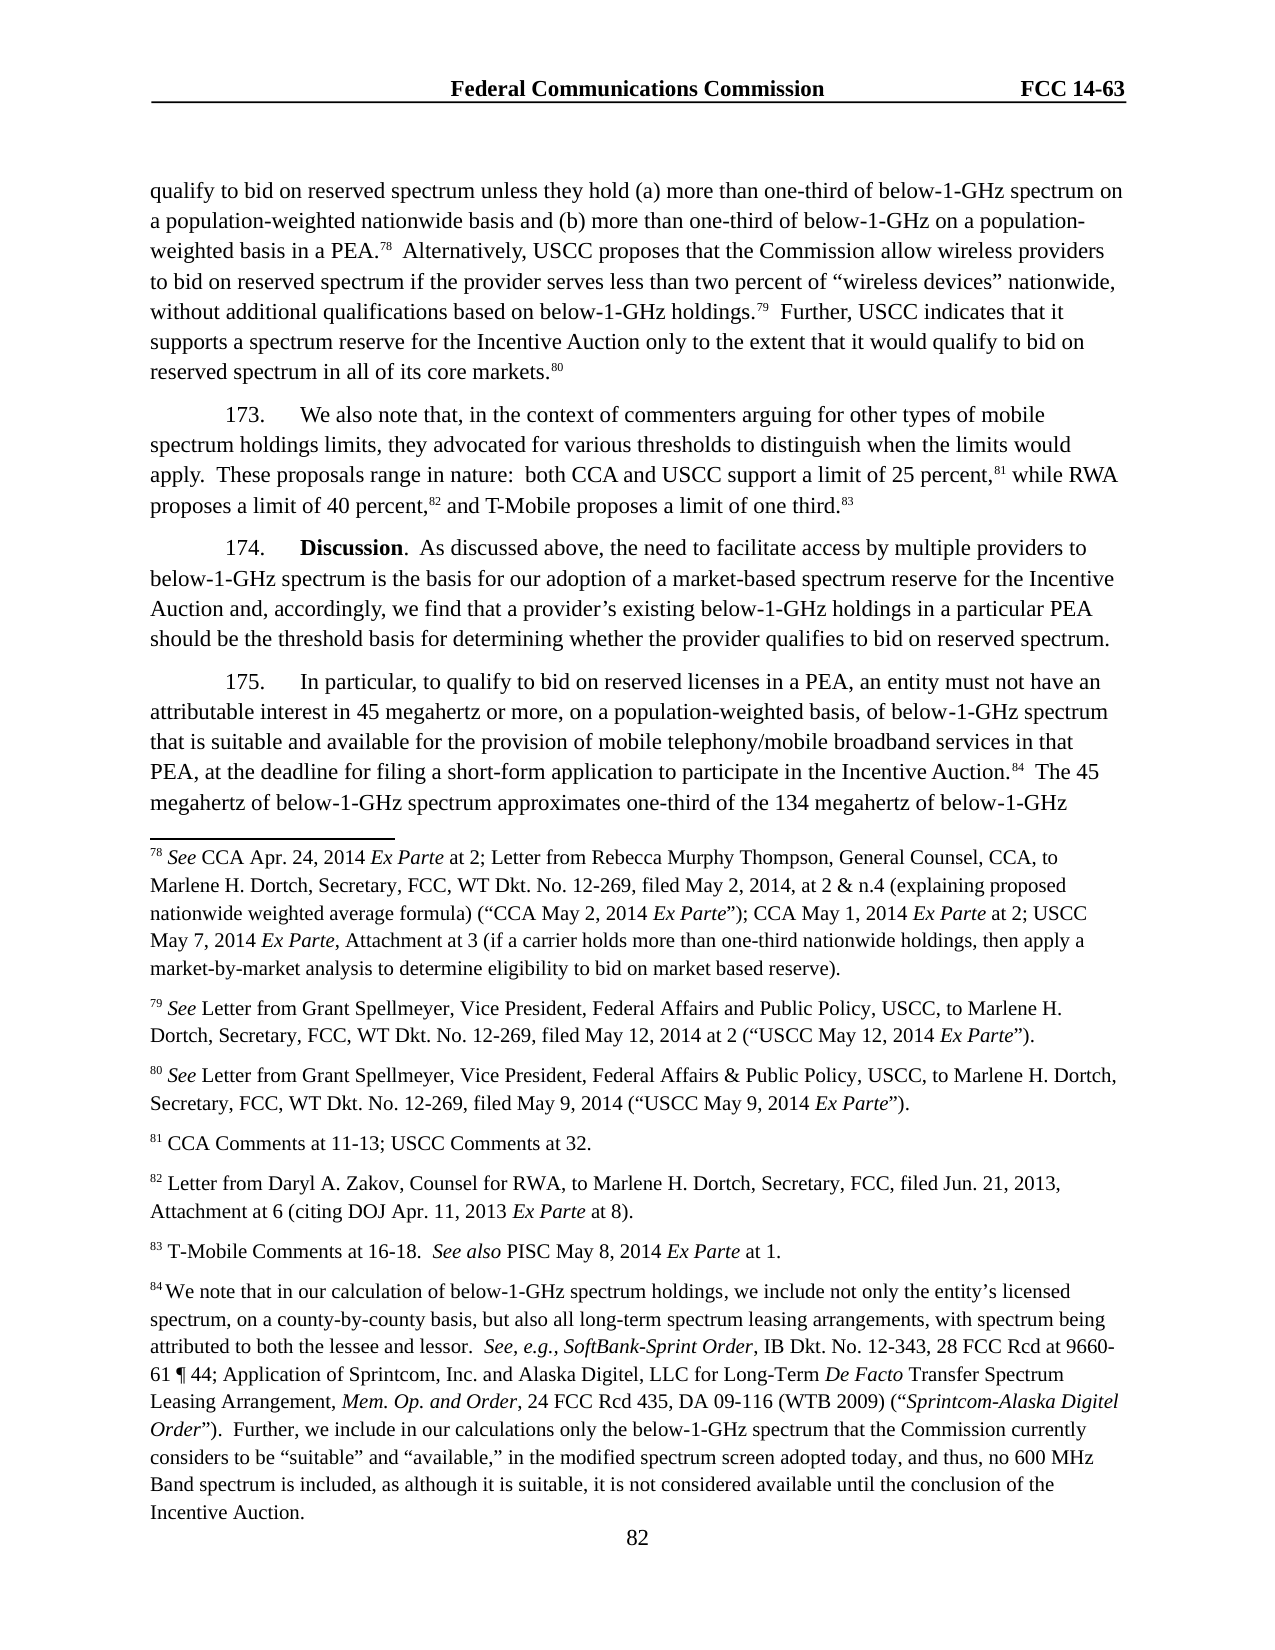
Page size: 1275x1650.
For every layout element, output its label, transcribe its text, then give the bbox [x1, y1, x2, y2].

text In particular, to qualify to bid on reserved licenses in a PEA, an entity must not have an attributable interest in 45 megahertz or more, on a population-weighted basis, of below-1-GHz spectrum that is suitable and available for the provision of mobile telephony/mobile broadband services in that PEA, at the deadline for filing a short-form application to participate in the Incentive Auction. The 45 megahertz of below-1-GHz spectrum approximates one-third of the 134 megahertz of below-1-GHz spectrum that we count in the modified total spectrum screen we adopt today. We will measure an entity’s spectrum holdings on a county-by-county basis within a PEA, and then construct a total county-population-weighted below-1-GHz spectrum holding for each entity within the PEA. As discussed below, even if a non-nationwide provider holds approximately one-third or more of the suitable and available below-1-GHz spectrum in a given market, it will not be precluded from bidding on reserved spectrum licenses in any market. [150, 668, 1125, 815]
text We also note that, in the context of commenters arguing for other types of mobile spectrum holdings limits, they advocated for various thresholds to distinguish when the limits would apply. These proposals range in nature: both CCA and USCC support a limit of 25 percent, while RWA proposes a limit of 40 percent, and T-Mobile proposes a limit of one third. [150, 401, 1125, 518]
text CCA and USCC argue that qualification to bid on reserved spectrum should be based on a “dual eligibility requirement” in which qualification to bid on reserved spectrum would be based on holdings both in a single PEA and on a nationwide basis. Specifically, they propose that entities should qualify to bid on reserved spectrum unless they hold (a) more than one-third of below-1-GHz spectrum on a population-weighted nationwide basis and (b) more than one-third of below-1-GHz on a population-weighted basis in a PEA. Alternatively, USCC proposes that the Commission allow wireless providers to bid on reserved spectrum if the provider serves less than two percent of “wireless devices” nationwide, without additional qualifications based on below-1-GHz holdings. Further, USCC indicates that it supports a spectrum reserve for the Incentive Auction only to the extent that it would qualify to bid on reserved spectrum in all of its core markets. [150, 177, 1125, 385]
text Discussion. As discussed above, the need to facilitate access by multiple providers to below-1-GHz spectrum is the basis for our adoption of a market-based spectrum reserve for the Incentive Auction and, accordingly, we find that a provider’s existing below-1-GHz holdings in a particular PEA should be the threshold basis for determining whether the provider qualifies to bid on reserved spectrum. [150, 534, 1125, 651]
